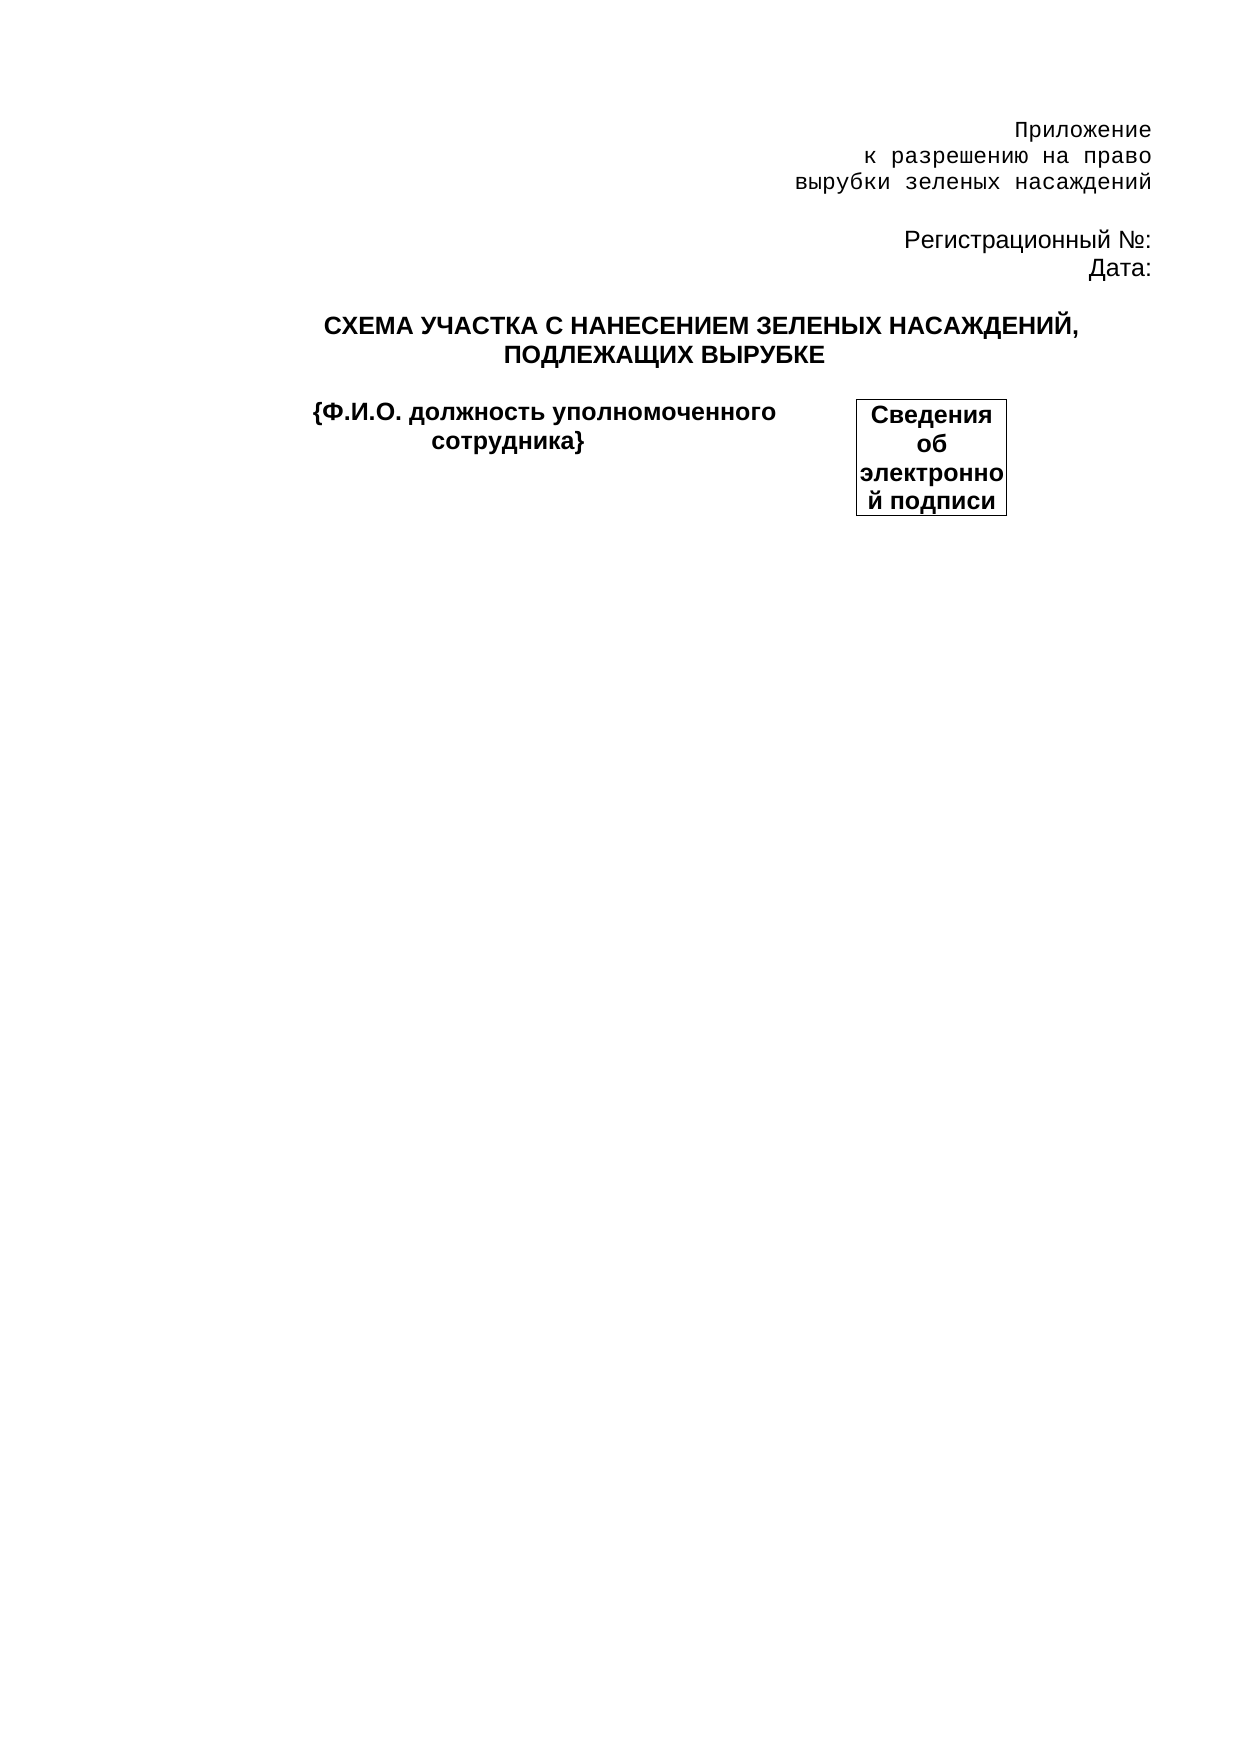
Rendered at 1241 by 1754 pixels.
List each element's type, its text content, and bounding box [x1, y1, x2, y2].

text {Ф.И.О. должность уполномоченного сотрудника} [177, 397, 1152, 455]
text Регистрационный №: [177, 225, 1152, 253]
text СХЕМА УЧАСТКА С НАНЕСЕНИЕМ ЗЕЛЕНЫХ НАСАЖДЕНИЙ, ПОДЛЕЖАЩИХ ВЫРУБКЕ [177, 311, 1152, 368]
text Дата: [177, 253, 1152, 282]
text Приложение [177, 118, 1152, 144]
text к разрешению на право [177, 144, 1152, 170]
text вырубки зеленых насаждений [177, 170, 1152, 196]
